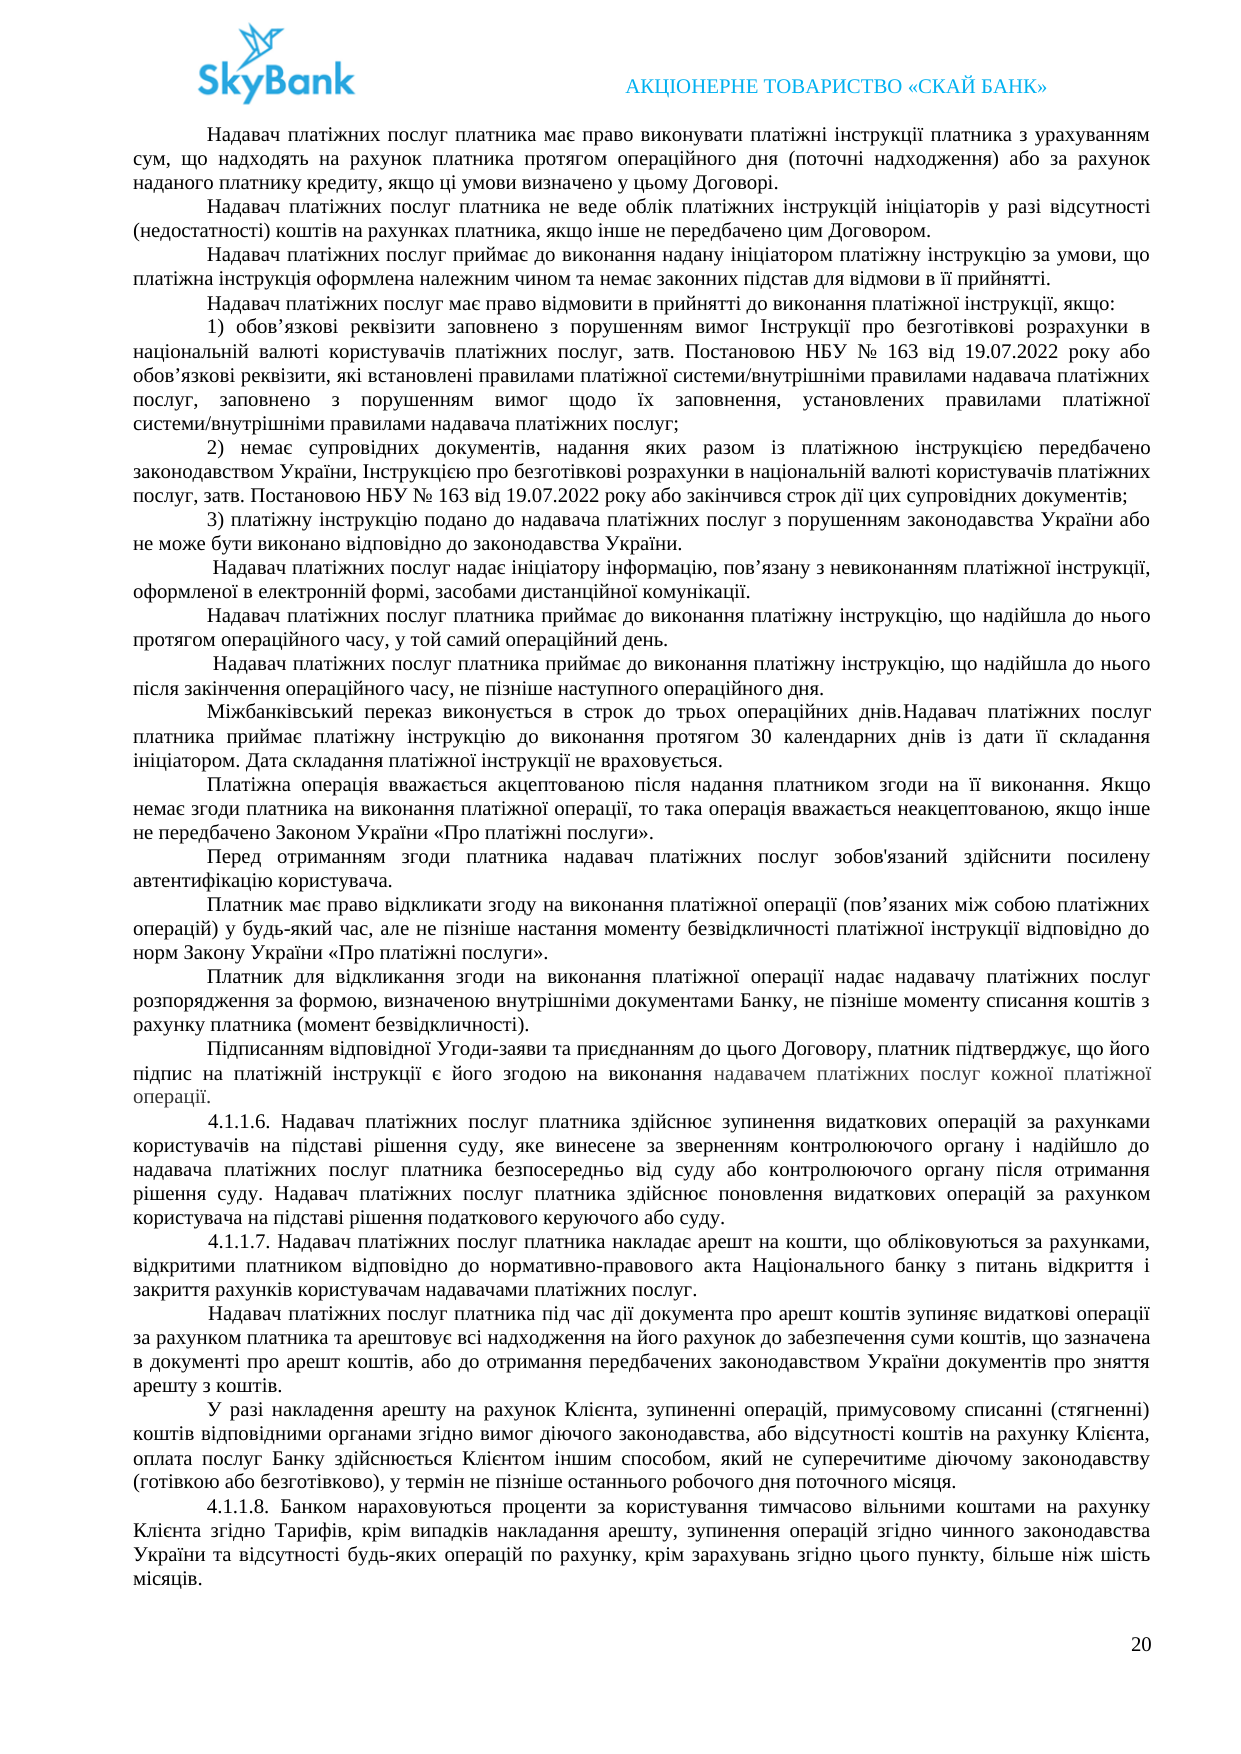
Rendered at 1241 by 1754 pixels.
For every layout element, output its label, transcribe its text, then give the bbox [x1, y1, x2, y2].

text У разі накладення арешту на рахунок Клієнта, зупиненні операцій, примусовому списанні (стягненні) коштів відповідними органами згідно вимог діючого законодавства, або відсутності коштів на рахунку Клієнта, оплата послуг Банку здійснюється Клієнтом іншим способом, який не суперечитиме діючому законодавству (готівкою або безготівково), у термін не пізніше останнього робочого дня поточного місяця. [133, 1397, 1152, 1493]
text Перед отриманням згоди платника надавач платіжних послуг зобов'язаний здійснити посилену автентифікацію користувача. [133, 844, 1152, 892]
text Надавач платіжних послуг має право відмовити в прийнятті до виконання платіжної інструкції, якщо: [133, 290, 1152, 314]
text Міжбанківський переказ виконується в строк до трьох операційних днів.Надавач платіжних послуг платника приймає платіжну інструкцію до виконання протягом 30 календарних днів із дати її складання ініціатором. Дата складання платіжної інструкції не враховується. [133, 699, 1152, 772]
text Платник для відкликання згоди на виконання платіжної операції надає надавачу платіжних послуг розпорядження за формою, визначеною внутрішніми документами Банку, не пізніше моменту списання коштів з рахунку платника (момент безвідкличності). [133, 964, 1152, 1036]
text Платіжна операція вважається акцептованою після надання платником згоди на її виконання. Якщо немає згоди платника на виконання платіжної операції, то така операція вважається неакцептованою, якщо інше не передбачено Законом України «Про платіжні послуги». [133, 772, 1152, 844]
text Підписанням відповідної Угоди-заяви та приєднанням до цього Договору, платник підтверджує, що його підпис на платіжній інструкції є його згодою на виконання надавачем платіжних послуг кожної платіжної операції. [133, 1036, 1152, 1108]
picture [860, 79, 866, 91]
text 1) обов’язкові реквізити заповнено з порушенням вимог Інструкції про безготівкові розрахунки в національній валюті користувачів платіжних послуг, затв. Постановою НБУ № 163 від 19.07.2022 року або обов’язкові реквізити, які встановлені правилами платіжної системи/внутрішніми правилами надавача платіжних послуг, заповнено з порушенням вимог щодо їх заповнення, установлених правилами платіжної системи/внутрішніми правилами надавача платіжних послуг; [133, 314, 1152, 435]
text Надавач платіжних послуг платника приймає до виконання платіжну інструкцію, що надійшла до нього протягом операційного часу, у той самий операційний день. [133, 603, 1152, 651]
picture [178, 12, 385, 117]
picture [996, 82, 1001, 90]
text 4.1.1.7. Надавач платіжних послуг платника накладає арешт на кошти, що обліковуються за рахунками, відкритими платником відповідно до нормативно-правового акта Національного банку з питань відкриття і закриття рахунків користувачам надавачами платіжних послуг. [133, 1229, 1152, 1301]
text Надавач платіжних послуг платника під час дії документа про арешт коштів зупиняє видаткові операції за рахунком платника та арештовує всі надходження на його рахунок до забезпечення суми коштів, що зазначена в документі про арешт коштів, або до отримання передбачених законодавством України документів про зняття арешту з коштів. [133, 1301, 1152, 1397]
text Надавач платіжних послуг надає ініціатору інформацію, пов’язану з невиконанням платіжної інструкції, оформленої в електронній формі, засобами дистанційної комунікації. [133, 555, 1152, 603]
text 4.1.1.6. Надавач платіжних послуг платника здійснює зупинення видаткових операцій за рахунками користувачів на підставі рішення суду, яке винесене за зверненням контролюючого органу і надійшло до надавача платіжних послуг платника безпосередньо від суду або контролюючого органу після отримання рішення суду. Надавач платіжних послуг платника здійснює поновлення видаткових операцій за рахунком користувача на підставі рішення податкового керуючого або суду. [133, 1108, 1152, 1229]
text 4.1.1.8. Банком нараховуються проценти за користування тимчасово вільними коштами на рахунку Клієнта згідно Тарифів, крім випадків накладання арешту, зупинення операцій згідно чинного законодавства України та відсутності будь-яких операцій по рахунку, крім зарахувань згідно цього пункту, більше ніж шість місяців. [133, 1493, 1152, 1590]
text Надавач платіжних послуг платника має право виконувати платіжні інструкції платника з урахуванням сум, що надходять на рахунок платника протягом операційного дня (поточні надходження) або за рахунок наданого платнику кредиту, якщо ці умови визначено у цьому Договорі. [133, 122, 1152, 194]
text Надавач платіжних послуг приймає до виконання надану ініціатором платіжну інструкцію за умови, що платіжна інструкція оформлена належним чином та немає законних підстав для відмови в її прийнятті. [133, 242, 1152, 290]
text Надавач платіжних послуг платника приймає до виконання платіжну інструкцію, що надійшла до нього після закінчення операційного часу, не пізніше наступного операційного дня. [133, 651, 1152, 699]
picture [947, 82, 954, 91]
text Надавач платіжних послуг платника не веде облік платіжних інструкцій ініціаторів у разі відсутності (недостатності) коштів на рахунках платника, якщо інше не передбачено цим Договором. [133, 194, 1152, 242]
text Платник має право відкликати згоду на виконання платіжної операції (пов’язаних між собою платіжних операцій) у будь-який час, але не пізніше настання моменту безвідкличності платіжної інструкції відповідно до норм Закону України «Про платіжні послуги». [133, 892, 1152, 964]
text 3) платіжну інструкцію подано до надавача платіжних послуг з порушенням законодавства України або не може бути виконано відповідно до законодавства України. [133, 507, 1152, 555]
text 2) немає супровідних документів, надання яких разом із платіжною інструкцією передбачено законодавством України, Інструкцією про безготівкові розрахунки в національній валюті користувачів платіжних послуг, затв. Постановою НБУ № 163 від 19.07.2022 року або закінчився строк дії цих супровідних документів; [133, 435, 1152, 507]
